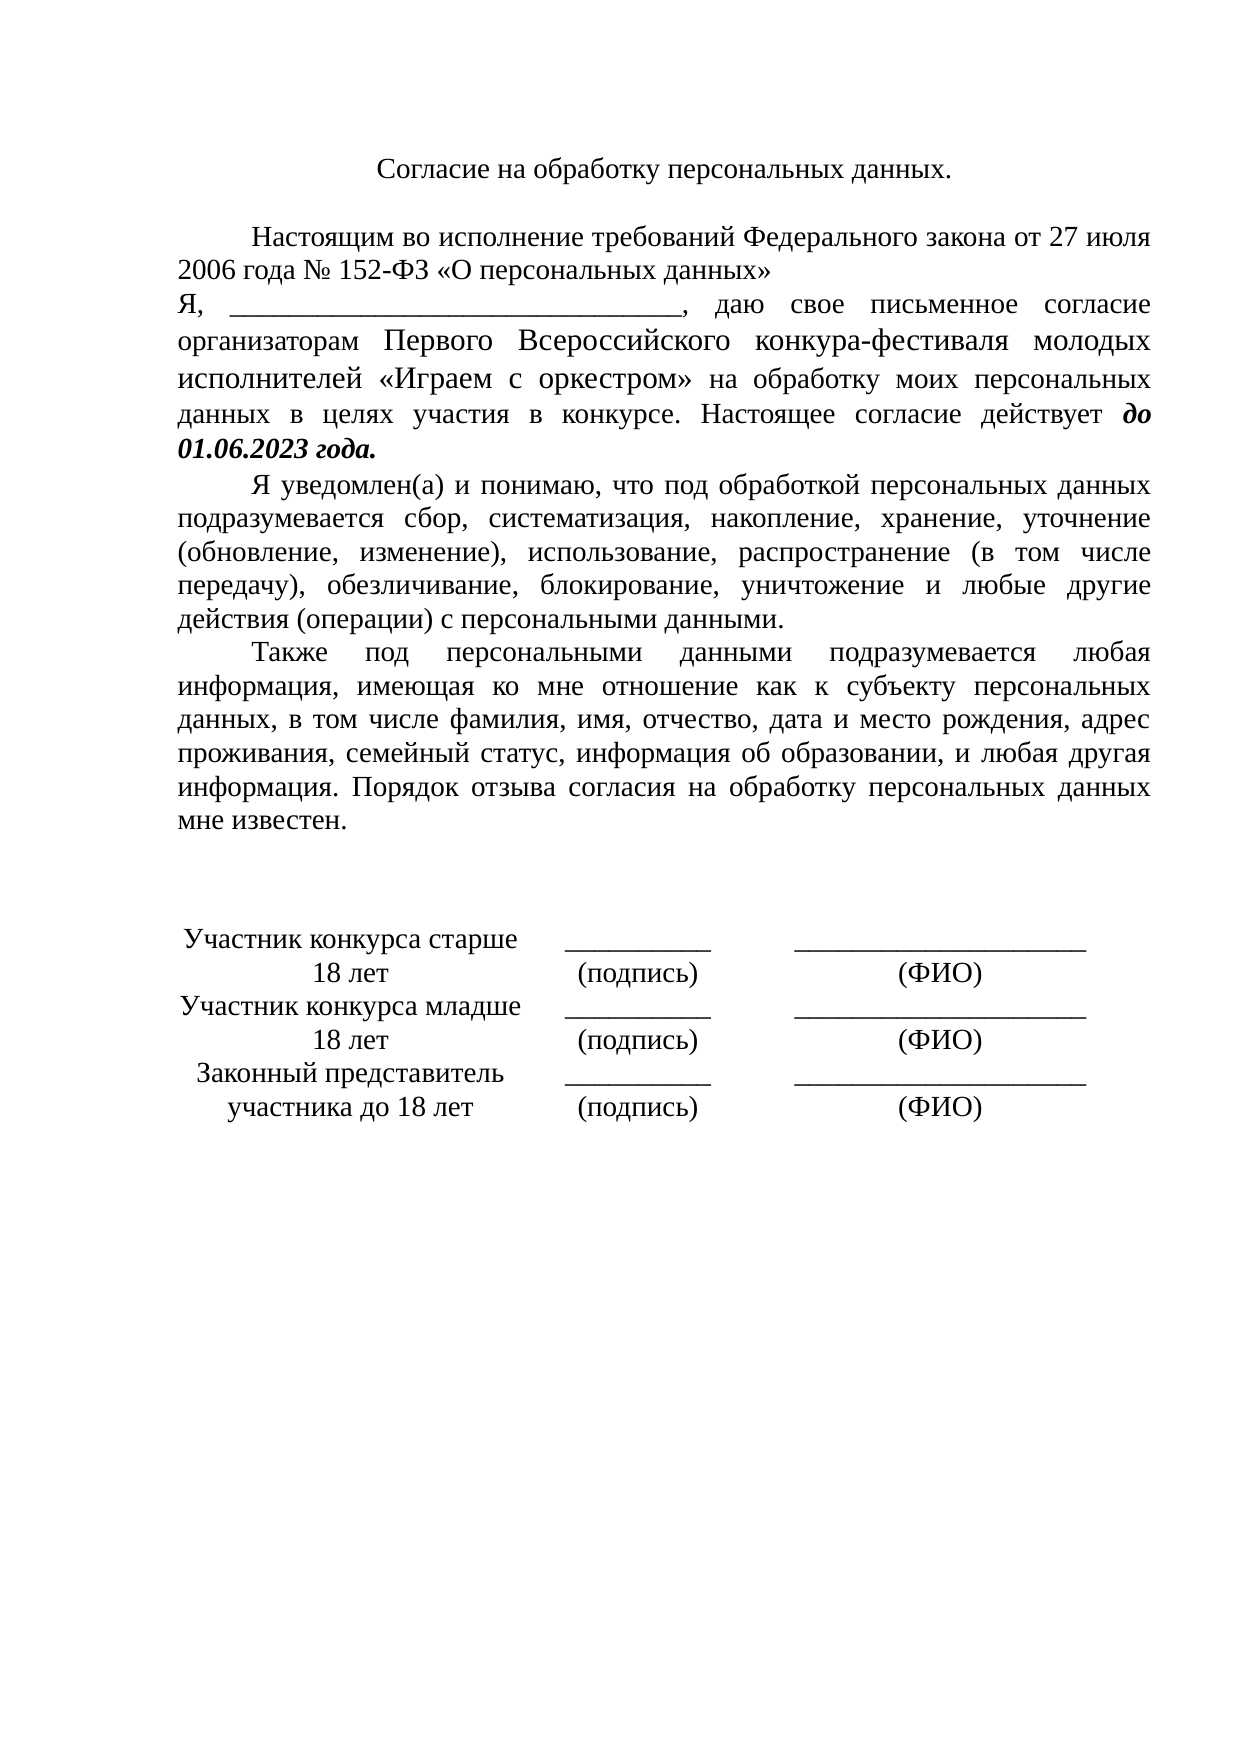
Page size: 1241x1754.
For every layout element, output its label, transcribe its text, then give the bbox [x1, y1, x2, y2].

table_cell ____________________ (ФИО) [741, 1055, 1139, 1122]
table_cell __________ (подпись) [535, 1055, 741, 1122]
text Я уведомлен(а) и понимаю, что под обработкой персональных данных подразумевается сбор, систематизация, накопление, хранение, уточнение (обновление, изменение), использование, распространение (в том числе передачу), обезличивание, блокирование, уничтожение и любые другие действия (операции) с персональными данными. [177, 467, 1152, 634]
table_header ____________________ (ФИО) [741, 921, 1139, 988]
table_cell ____________________ (ФИО) [741, 988, 1139, 1055]
text Настоящим во исполнение требований Федерального закона от 27 июля 2006 года № 152-ФЗ «О персональных данных» [177, 219, 1152, 286]
text Согласие на обработку персональных данных. [177, 152, 1152, 185]
table_cell __________ (подпись) [535, 988, 741, 1055]
table_cell Законный представитель участника до 18 лет [166, 1055, 534, 1122]
text Также под персональными данными подразумевается любая информация, имеющая ко мне отношение как к субъекту персональных данных, в том числе фамилия, имя, отчество, дата и место рождения, адрес проживания, семейный статус, информация об образовании, и любая другая информация. Порядок отзыва согласия на обработку персональных данных мне известен. [177, 634, 1152, 836]
text Я, _______________________________, даю свое письменное согласие организаторам Первого Всероссийского конкура-фестиваля молодых исполнителей «Играем с оркестром» на обработку моих персональных данных в целях участия в конкурсе. Настоящее согласие действует до 01.06.2023 года. [177, 286, 1152, 465]
table_cell Участник конкурса младше 18 лет [166, 988, 534, 1055]
table_header __________ (подпись) [535, 921, 741, 988]
table_header Участник конкурса старше 18 лет [166, 921, 534, 988]
